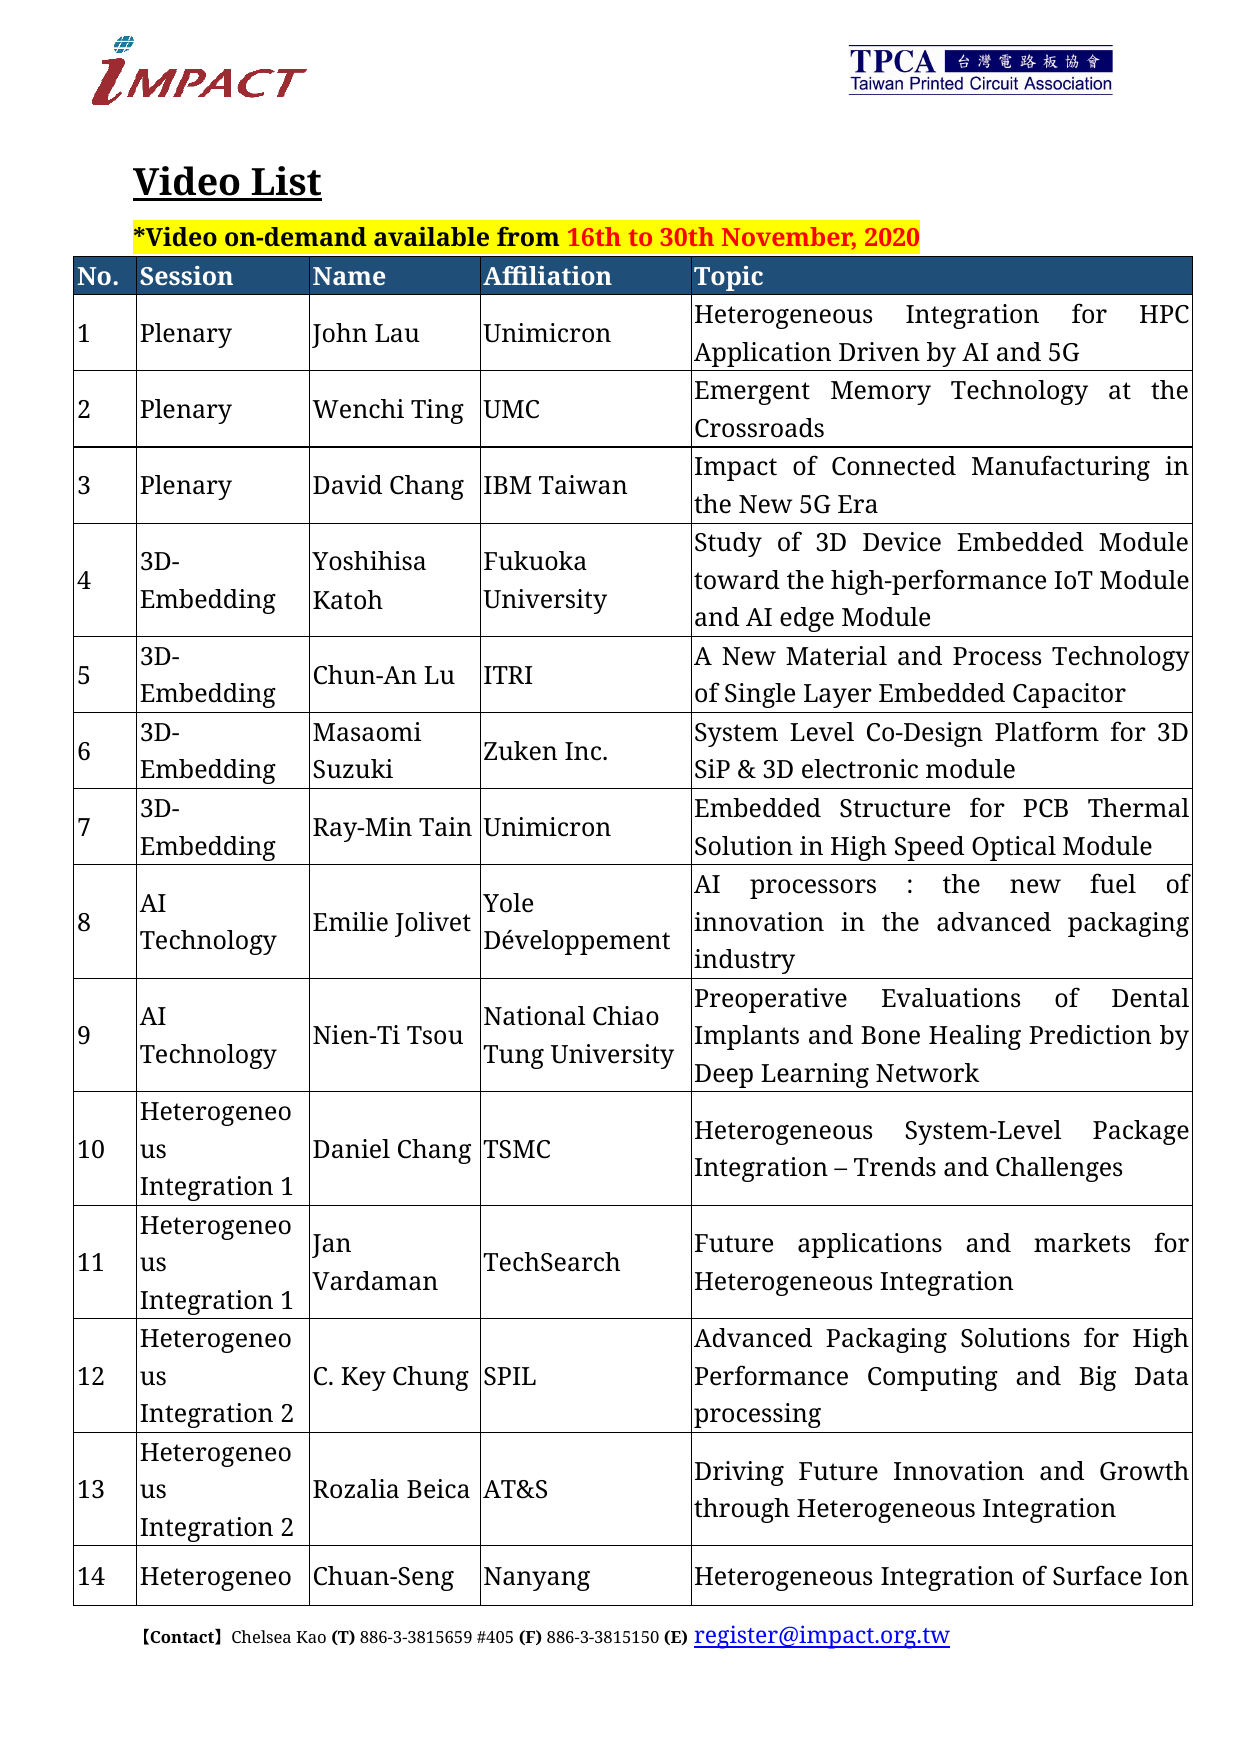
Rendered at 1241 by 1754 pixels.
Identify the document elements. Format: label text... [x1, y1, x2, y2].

table_header Name [310, 257, 480, 294]
table_cell AI Technology [137, 979, 309, 1091]
table_cell SPIL [481, 1319, 691, 1432]
table_cell Heterogeneous Integration 2 [137, 1433, 309, 1545]
table_cell A New Material and Process Technology of Single Layer Embedded Capacitor [692, 637, 1192, 712]
table_cell AI processors : the new fuel of innovation in the advanced packaging industry [692, 865, 1192, 978]
table_cell System Level Co-Design Platform for 3D SiP & 3D electronic module [692, 713, 1192, 788]
table_cell 3D-Embedding [137, 524, 309, 636]
table_cell Heterogeneous Integration 1 [137, 1092, 309, 1205]
table_cell UMC [481, 371, 691, 446]
table_cell Zuken Inc. [481, 713, 691, 788]
table_cell Plenary [137, 371, 309, 446]
table_cell Daniel Chang [310, 1092, 480, 1205]
table_cell 3 [74, 448, 136, 522]
table_cell 4 [74, 524, 136, 636]
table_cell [692, 1546, 1192, 1605]
table_cell National Chiao Tung University [481, 979, 691, 1091]
table_cell Embedded Structure for PCB Thermal Solution in High Speed Optical Module [692, 789, 1192, 864]
table_cell 7 [74, 789, 136, 864]
table_cell Yole Développement [481, 865, 691, 978]
table_cell Emilie Jolivet [310, 865, 480, 978]
table_cell David Chang [310, 448, 480, 522]
text *Video on-demand available from 16th to 30th November, 2020 [133, 218, 1078, 256]
table_cell 5 [74, 637, 136, 712]
table_cell Plenary [137, 295, 309, 370]
table_cell Yoshihisa Katoh [310, 524, 480, 636]
table_cell 8 [74, 865, 136, 978]
table_cell Heterogeneous Integration 1 [137, 1206, 309, 1318]
table_cell 12 [74, 1319, 136, 1432]
table_cell IBM Taiwan [481, 448, 691, 522]
table_cell Jan Vardaman [310, 1206, 480, 1318]
table_cell Chuan-Seng Tan [310, 1546, 480, 1605]
table_cell Ray-Min Tain [310, 789, 480, 864]
table_header No. [74, 257, 136, 294]
table_cell 3D-Embedding [137, 637, 309, 712]
table_cell Wenchi Ting [310, 371, 480, 446]
table_header Topic [692, 257, 1192, 294]
text Video List [133, 143, 1078, 218]
table_cell 2 [74, 371, 136, 446]
table_cell Heterogeneous Integration 2 [137, 1319, 309, 1432]
table_cell Future applications and markets for Heterogeneous Integration [692, 1206, 1192, 1318]
table_cell AT&S [481, 1433, 691, 1545]
table_cell Study of 3D Device Embedded Module toward the high-performance IoT Module and AI edge Module [692, 524, 1192, 636]
table_cell Impact of Connected Manufacturing in the New 5G Era [692, 448, 1192, 522]
table_cell ITRI [481, 637, 691, 712]
table_cell 3D-Embedding [137, 789, 309, 864]
table_cell C. Key Chung [310, 1319, 480, 1432]
table_cell Heterogeneous Integration for HPC Application Driven by AI and 5G [692, 295, 1192, 370]
table_cell Unimicron [481, 295, 691, 370]
table_header Session [137, 257, 309, 294]
table_cell Nien-Ti Tsou [310, 979, 480, 1091]
table_cell 13 [74, 1433, 136, 1545]
table_cell Advanced Packaging Solutions for High Performance Computing and Big Data processing [692, 1319, 1192, 1432]
table_cell TechSearch [481, 1206, 691, 1318]
table_cell 11 [74, 1206, 136, 1318]
table_cell 9 [74, 979, 136, 1091]
table_cell Emergent Memory Technology at the Crossroads [692, 371, 1192, 446]
table_cell Fukuoka University [481, 524, 691, 636]
table_cell Masaomi Suzuki [310, 713, 480, 788]
table_cell Plenary [137, 448, 309, 522]
table_cell AI Technology [137, 865, 309, 978]
table_cell Chun-An Lu [310, 637, 480, 712]
picture [848, 45, 1113, 95]
table_cell Rozalia Beica [310, 1433, 480, 1545]
table_cell Unimicron [481, 789, 691, 864]
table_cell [481, 1546, 691, 1605]
table_cell 14 [74, 1546, 136, 1605]
table_cell John Lau [310, 295, 480, 370]
table_cell Heterogeneous System-Level Package Integration – Trends and Challenges [692, 1092, 1192, 1205]
table_cell Preoperative Evaluations of Dental Implants and Bone Healing Prediction by Deep Learning Network [692, 979, 1192, 1091]
table_cell 10 [74, 1092, 136, 1205]
table_cell 6 [74, 713, 136, 788]
table_cell TSMC [481, 1092, 691, 1205]
table_cell 1 [74, 295, 136, 370]
table_header Affiliation [481, 257, 691, 294]
table_cell 3D-Embedding [137, 713, 309, 788]
table_cell Driving Future Innovation and Growth through Heterogeneous Integration [692, 1433, 1192, 1545]
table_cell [137, 1546, 309, 1605]
picture [88, 29, 308, 104]
